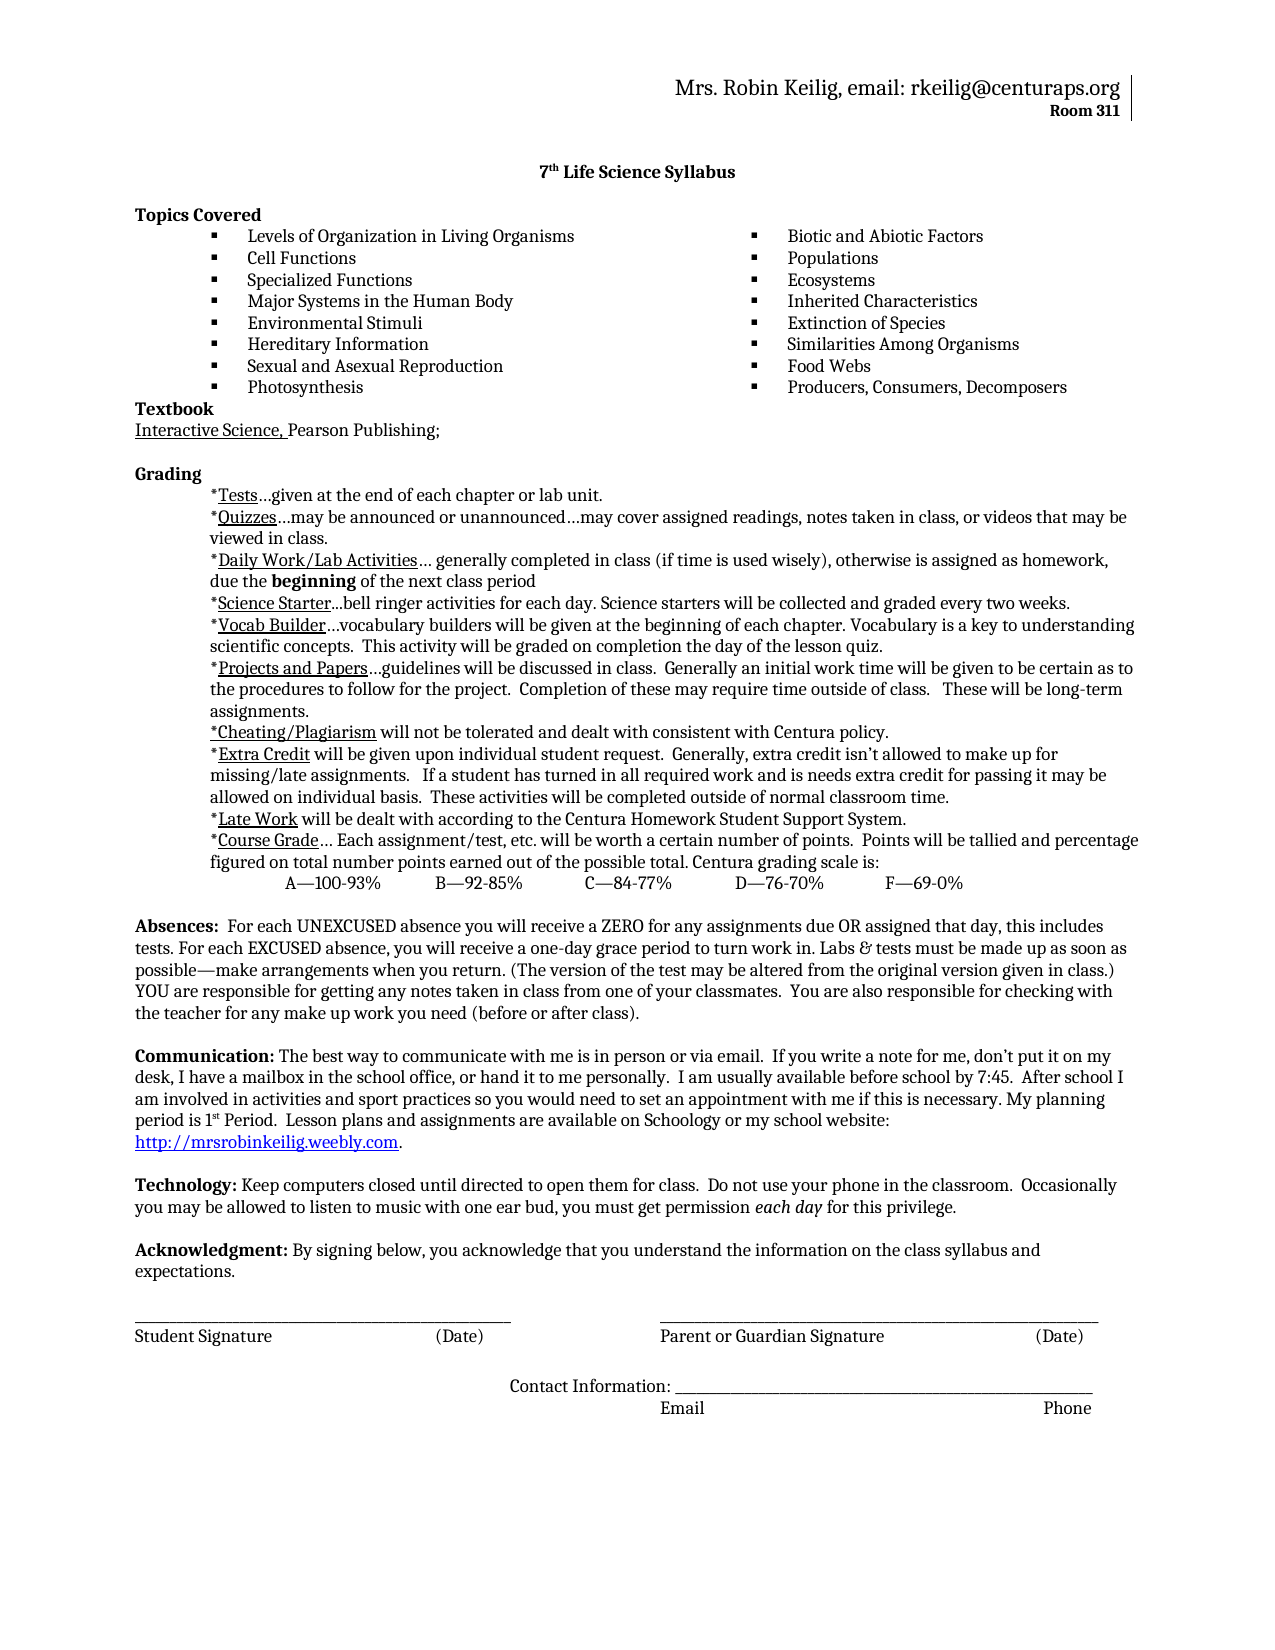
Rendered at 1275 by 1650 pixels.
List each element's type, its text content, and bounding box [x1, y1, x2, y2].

text *Daily Work/Lab Activities… generally completed in class (if time is used wisely), otherwise is assigned as homework, due the beginning of the next class period [210, 549, 1140, 592]
text Student Signature (Date) Parent or Guardian Signature (Date) [135, 1326, 1140, 1347]
text 7th Life Science Syllabus [135, 161, 1140, 183]
text *Course Grade… Each assignment/test, etc. will be worth a certain number of points. Points will be tallied and percentage figured on total number points earned out of the possible total. Centura grading scale is: [210, 830, 1140, 873]
list Environmental Stimuli [210, 312, 600, 334]
list Ecosystems [750, 269, 1140, 291]
text Communication: The best way to communicate with me is in person or via email. If you write a note for me, don’t put it on my desk, I have a mailbox in the school office, or hand it to me personally. I am usually available before school by 7:45. After school I am involved in activities and sport practices so you would need to set an appointment with me if this is necessary. My planning period is 1st Period. Lesson plans and assignments are available on Schoology or my school website: http://mrsrobinkeilig.weebly.com. [135, 1045, 1140, 1153]
list Sexual and Asexual Reproduction [210, 355, 600, 377]
text Interactive Science, Pearson Publishing; [135, 420, 1140, 442]
list Specialized Functions [210, 269, 600, 291]
text Topics Covered [135, 204, 1140, 226]
text Textbook [135, 398, 1140, 420]
text Technology: Keep computers closed until directed to open them for class. Do not use your phone in the classroom. Occasionally you may be allowed to listen to music with one ear bud, you must get permission each day for this privilege. [135, 1175, 1140, 1218]
text Acknowledgment: By signing below, you acknowledge that you understand the information on the class syllabus and expectations. [135, 1239, 1140, 1282]
text Contact Information: ____________________________________________________________ [435, 1376, 1140, 1397]
list Hereditary Information [210, 334, 600, 355]
list Food Webs [750, 355, 1140, 377]
list Populations [750, 247, 1140, 269]
list Extinction of Species [750, 312, 1140, 334]
list Producers, Consumers, Decomposers [750, 377, 1140, 398]
list Major Systems in the Human Body [210, 291, 600, 312]
list Similarities Among Organisms [750, 334, 1140, 355]
text *Extra Credit will be given upon individual student request. Generally, extra credit isn’t allowed to make up for missing/late assignments. If a student has turned in all required work and is needs extra credit for passing it may be allowed on individual basis. These activities will be completed outside of normal classroom time. [210, 743, 1140, 808]
text *Quizzes…may be announced or unannounced…may cover assigned readings, notes taken in class, or videos that may be viewed in class. [210, 506, 1140, 549]
list Biotic and Abiotic Factors [750, 226, 1140, 247]
list Photosynthesis [210, 377, 600, 398]
text *Projects and Papers…guidelines will be discussed in class. Generally an initial work time will be given to be certain as to the procedures to follow for the project. Completion of these may require time outside of class. These will be long-term assignments. [210, 657, 1140, 722]
text A—100-93% B—92-85% C—84-77% D—76-70% F—69-0% [135, 873, 1140, 894]
text *Science Starter...bell ringer activities for each day. Science starters will be collected and graded every two weeks. [210, 592, 1140, 614]
text *Cheating/Plagiarism will not be tolerated and dealt with consistent with Centura policy. [210, 722, 1140, 743]
text *Tests…given at the end of each chapter or lab unit. [210, 485, 1140, 506]
text Absences: For each UNEXCUSED absence you will receive a ZERO for any assignments due OR assigned that day, this includes tests. For each EXCUSED absence, you will receive a one-day grace period to turn work in. Labs & tests must be made up as soon as possible—make arrangements when you return. (The version of the test may be altered from the original version given in class.) YOU are responsible for getting any notes taken in class from one of your classmates. You are also responsible for checking with the teacher for any make up work you need (before or after class). [135, 916, 1140, 1024]
text *Late Work will be dealt with according to the Centura Homework Student Support System. [210, 808, 1140, 830]
text *Vocab Builder…vocabulary builders will be given at the beginning of each chapter. Vocabulary is a key to understanding scientific concepts. This activity will be graded on completion the day of the lesson quiz. [210, 614, 1140, 657]
list Inherited Characteristics [750, 291, 1140, 312]
text Grading [135, 463, 1140, 485]
text Email Phone [585, 1397, 1140, 1419]
list Levels of Organization in Living Organisms [210, 226, 600, 247]
text ______________________________________________________ _______________________________________________________________ [135, 1304, 1140, 1326]
list Cell Functions [210, 247, 600, 269]
